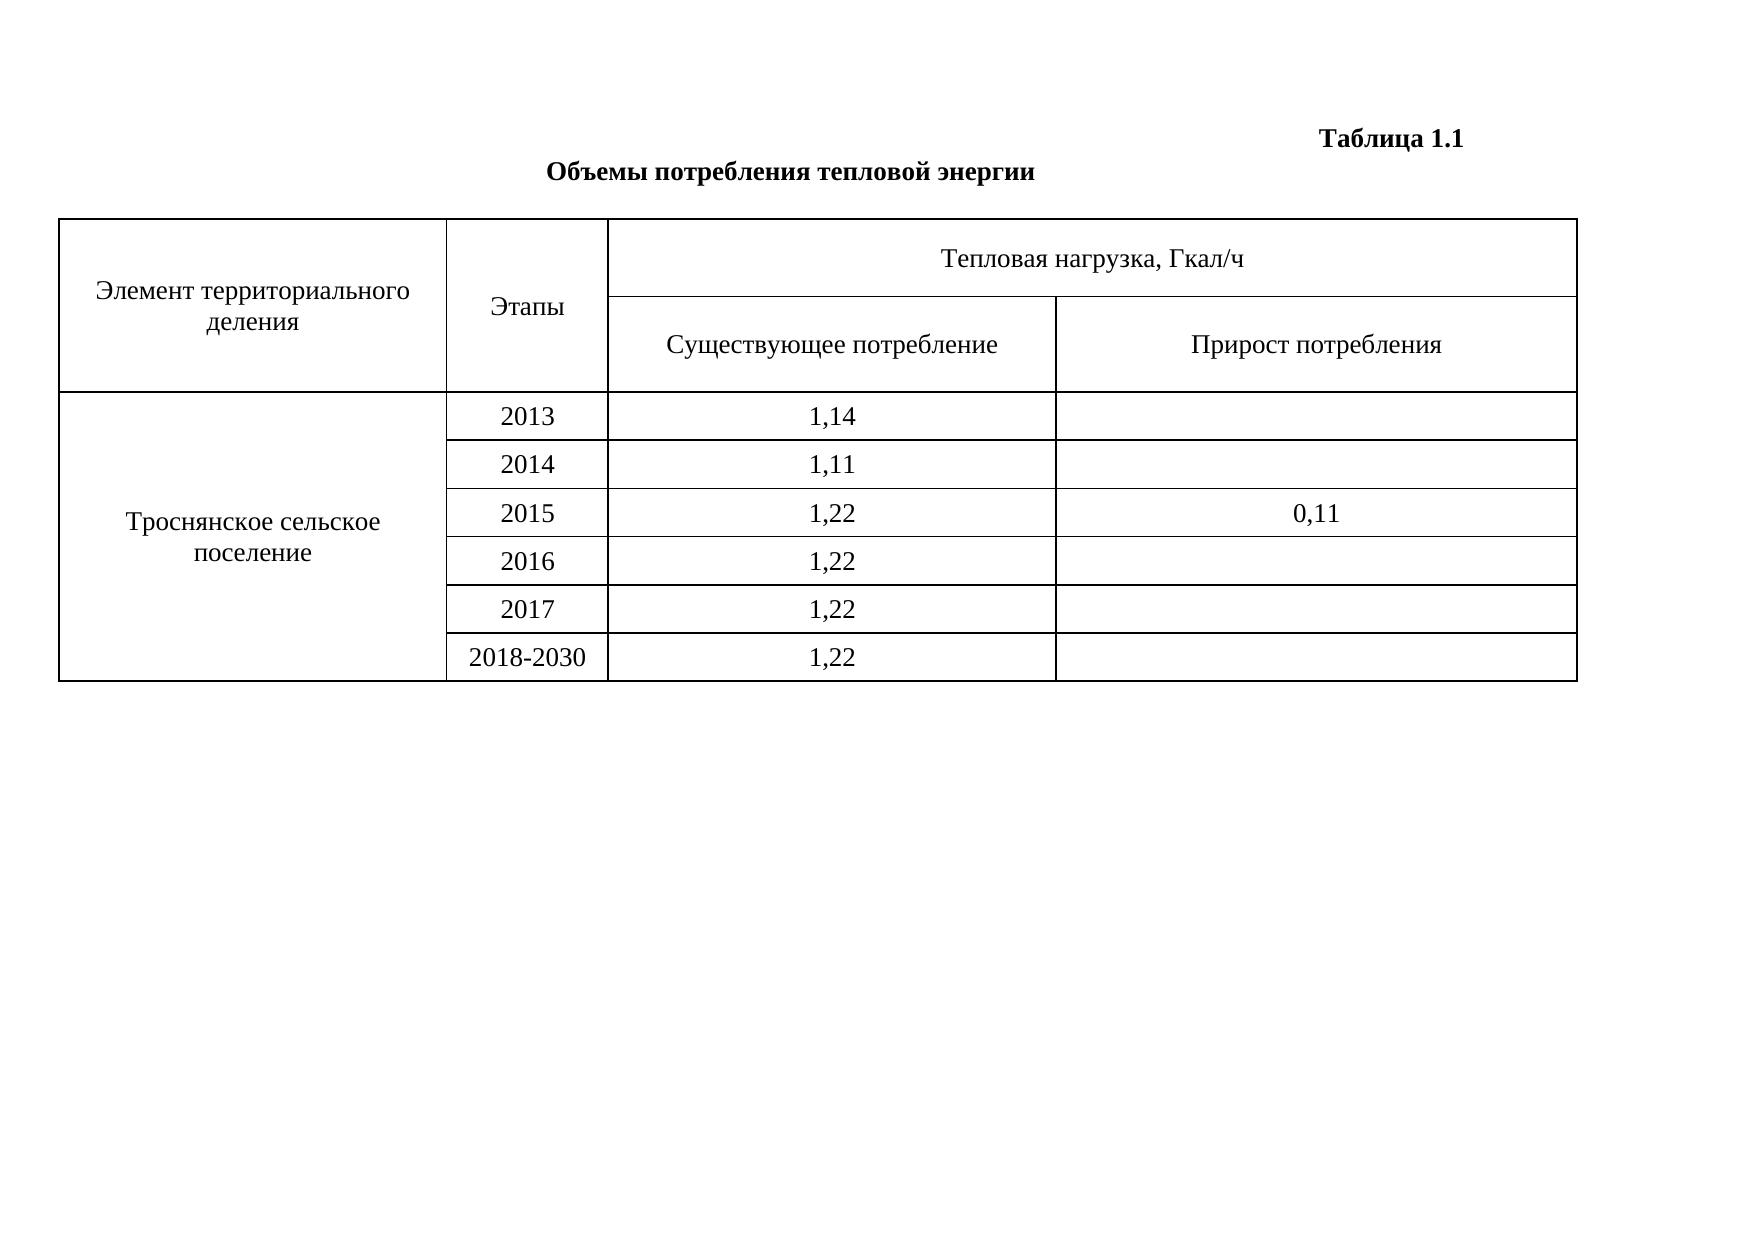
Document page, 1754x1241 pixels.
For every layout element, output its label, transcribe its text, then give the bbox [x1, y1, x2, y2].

table_cell Тепловая нагрузка, Гкал/ч [609, 220, 1576, 296]
table_cell 2015 [447, 489, 607, 536]
table_cell 2014 [447, 441, 607, 487]
table_cell 1,14 [609, 393, 1055, 439]
table_cell 1,22 [609, 537, 1055, 584]
table_cell 1,22 [609, 489, 1055, 536]
table_cell [1057, 586, 1576, 632]
table_cell 0,11 [1057, 489, 1576, 536]
table_cell Этапы [447, 220, 607, 391]
table_cell Существующее потребление [609, 297, 1055, 391]
table_cell Объемы потребления тепловой энергии [106, 156, 1476, 218]
table_cell [1057, 634, 1576, 680]
table_cell Прирост потребления [1057, 297, 1576, 391]
table_cell [1057, 537, 1576, 584]
table_cell 2017 [447, 586, 607, 632]
table_cell Элемент территориального деления [60, 220, 446, 391]
table_cell 1,22 [609, 586, 1055, 632]
table_cell [1057, 441, 1576, 487]
table_header Таблица 1.1 [106, 120, 1476, 156]
table_cell 1,11 [609, 441, 1055, 487]
table_cell 2016 [447, 537, 607, 584]
table_cell [1057, 393, 1576, 439]
table_cell 2013 [447, 393, 607, 439]
table_cell Троснянское сельское поселение [60, 393, 446, 680]
table_cell 1,22 [609, 634, 1055, 680]
table_cell 2018-2030 [447, 634, 607, 680]
